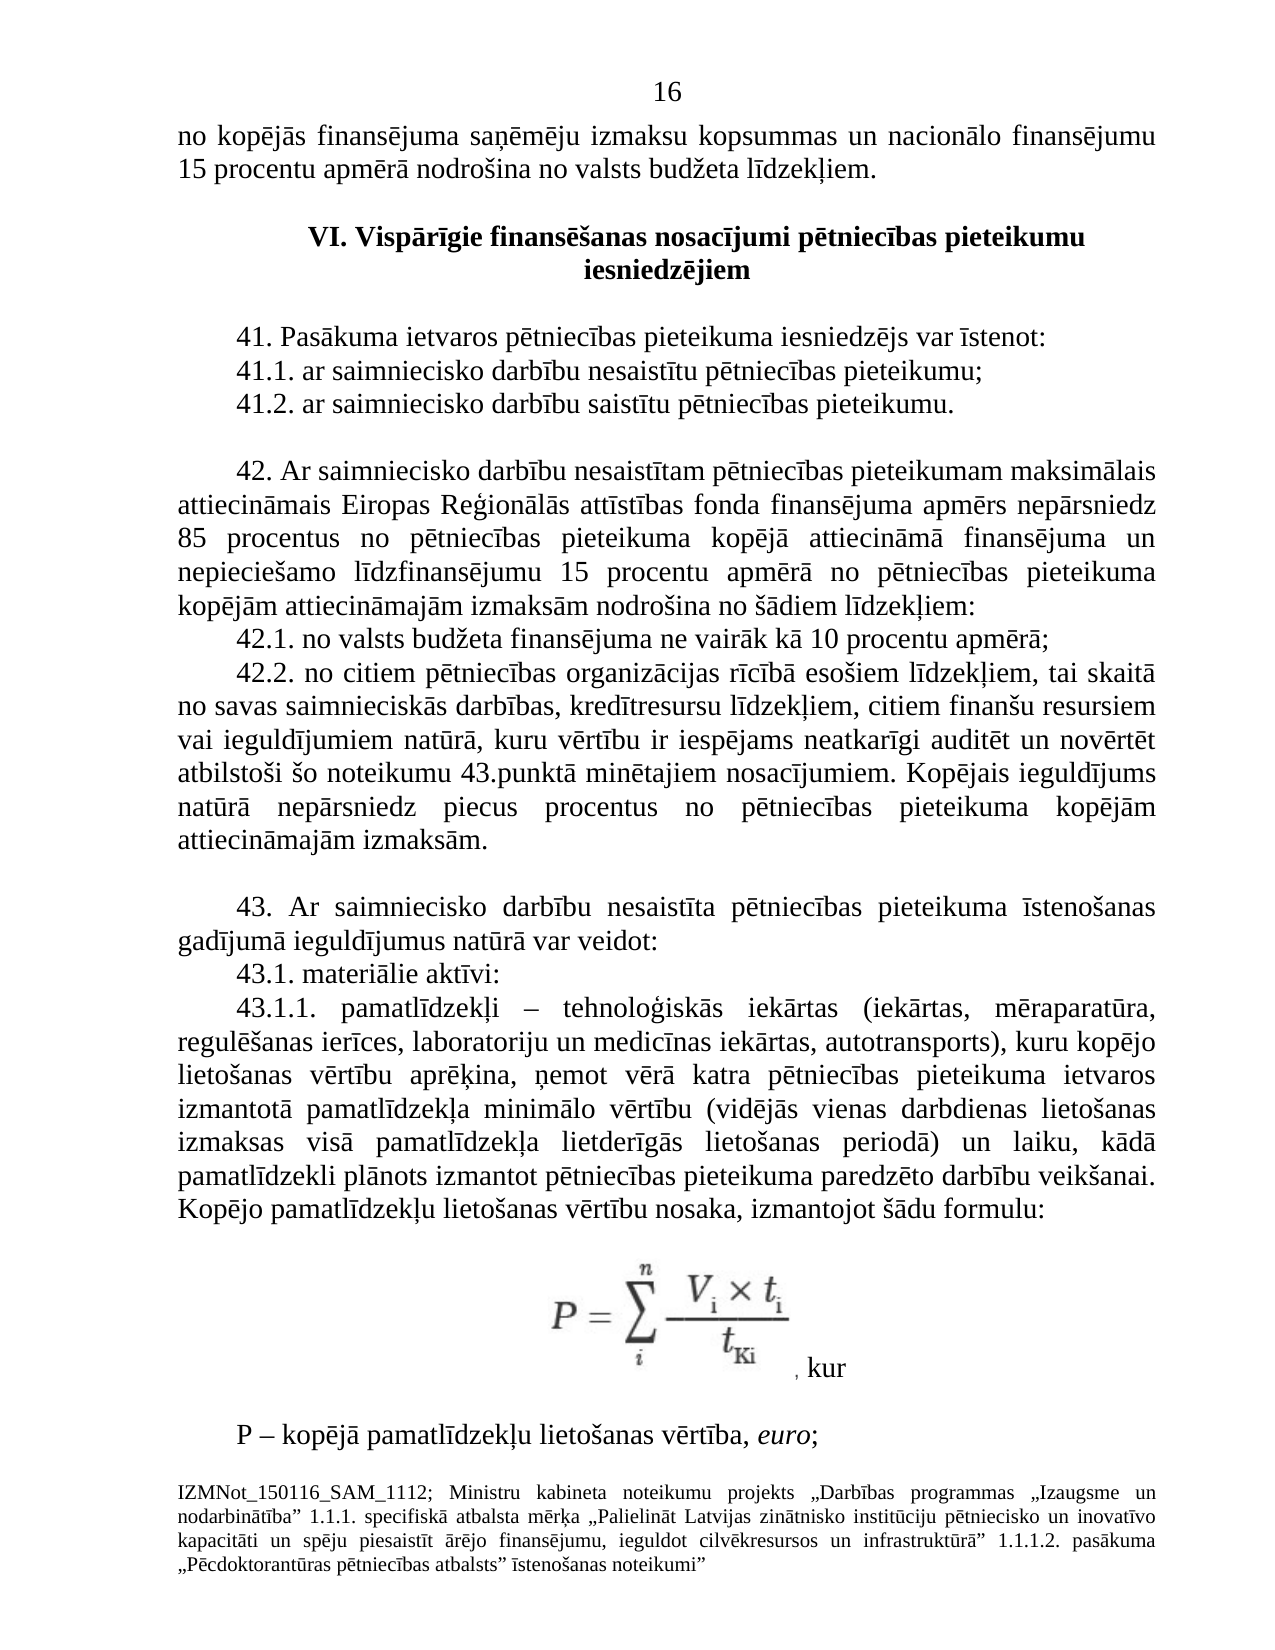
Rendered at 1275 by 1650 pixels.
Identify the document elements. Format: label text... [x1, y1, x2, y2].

text 43.1.1. pamatlīdzekļi – tehnoloģiskās iekārtas (iekārtas, mēraparatūra, regulēšanas ierīces, laboratoriju un medicīnas iekārtas, autotransports), kuru kopējo lietošanas vērtību aprēķina, ņemot vērā katra pētniecības pieteikuma ietvaros izmantotā pamatlīdzekļa minimālo vērtību (vidējās vienas darbdienas lietošanas izmaksas visā pamatlīdzekļa lietderīgās lietošanas periodā) un laiku, kādā pamatlīdzekli plānots izmantot pētniecības pieteikuma paredzēto darbību veikšanai. Kopējo pamatlīdzekļu lietošanas vērtību nosaka, izmantojot šādu formulu: [177, 990, 1157, 1225]
text 42.2. no citiem pētniecības organizācijas rīcībā esošiem līdzekļiem, tai skaitā no savas saimnieciskās darbības, kredītresursu līdzekļiem, citiem finanšu resursiem vai ieguldījumiem natūrā, kuru vērtību ir iespējams neatkarīgi auditēt un novērtēt atbilstoši šo noteikumu 43.punktā minētajiem nosacījumiem. Kopējais ieguldījums natūrā nepārsniedz piecus procentus no pētniecības pieteikuma kopējām attiecināmajām izmaksām. [177, 655, 1157, 856]
text 42.1. no valsts budžeta finansējuma ne vairāk kā 10 procentu apmērā; [177, 621, 1157, 655]
list VI. Vispārīgie finansēšanas nosacījumi pētniecības pieteikumu iesniedzējiem [177, 219, 1157, 286]
text 41.1. ar saimniecisko darbību nesaistītu pētniecības pieteikumu; [177, 353, 1157, 386]
text 42. Ar saimniecisko darbību nesaistītam pētniecības pieteikumam maksimālais attiecināmais Eiropas Reģionālās attīstības fonda finansējuma apmērs nepārsniedz 85 procentus no pētniecības pieteikuma kopējā attiecināmā finansējuma un nepieciešamo līdzfinansējumu 15 procentu apmērā no pētniecības pieteikuma kopējām attiecināmajām izmaksām nodrošina no šādiem līdzekļiem: [177, 453, 1157, 621]
text P – kopējā pamatlīdzekļu lietošanas vērtība, euro; [177, 1417, 1157, 1451]
picture [547, 1258, 794, 1378]
text 43. Ar saimniecisko darbību nesaistīta pētniecības pieteikuma īstenošanas gadījumā ieguldījumus natūrā var veidot: [177, 889, 1157, 957]
text 41. Pasākuma ietvaros pētniecības pieteikuma iesniedzējs var īstenot: [177, 319, 1157, 353]
text 41.2. ar saimniecisko darbību saistītu pētniecības pieteikumu. [177, 386, 1157, 420]
text , kur [177, 1258, 1157, 1383]
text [177, 118, 1157, 185]
text 43.1. materiālie aktīvi: [177, 957, 1157, 990]
